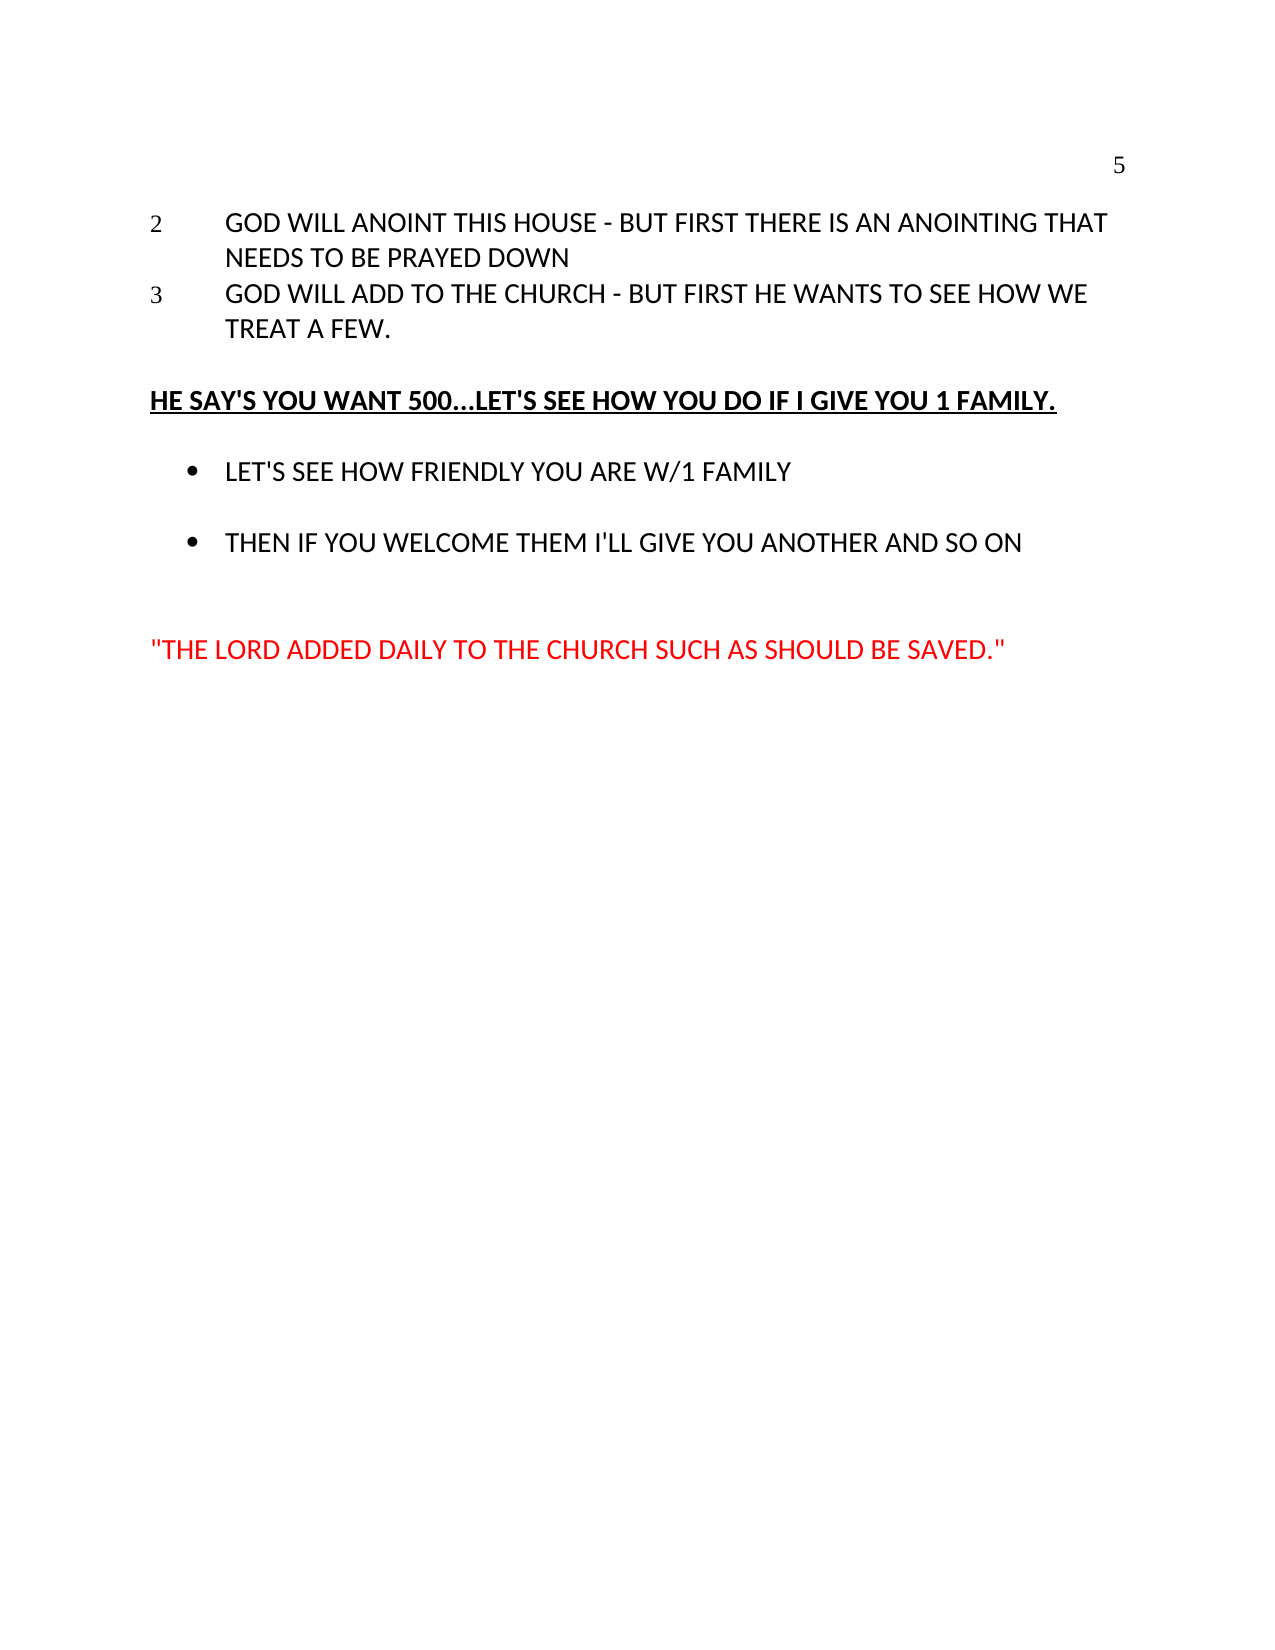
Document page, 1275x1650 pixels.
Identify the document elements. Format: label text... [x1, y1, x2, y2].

text HE SAY'S YOU WANT 500...LET'S SEE HOW YOU DO IF I GIVE YOU 1 FAMILY. [150, 382, 1125, 417]
list THEN IF YOU WELCOME THEM I'LL GIVE YOU ANOTHER AND SO ON [187, 524, 1125, 560]
text GOD WILL ANOINT THIS HOUSE - BUT FIRST THERE IS AN ANOINTING THAT NEEDS TO BE PRAYED DOWN [150, 204, 1125, 275]
list LET'S SEE HOW FRIENDLY YOU ARE W/1 FAMILY [187, 453, 1125, 489]
text GOD WILL ADD TO THE CHURCH - BUT FIRST HE WANTS TO SEE HOW WE TREAT A FEW. [150, 275, 1125, 346]
text "THE LORD ADDED DAILY TO THE CHURCH SUCH AS SHOULD BE SAVED." [150, 631, 1125, 667]
